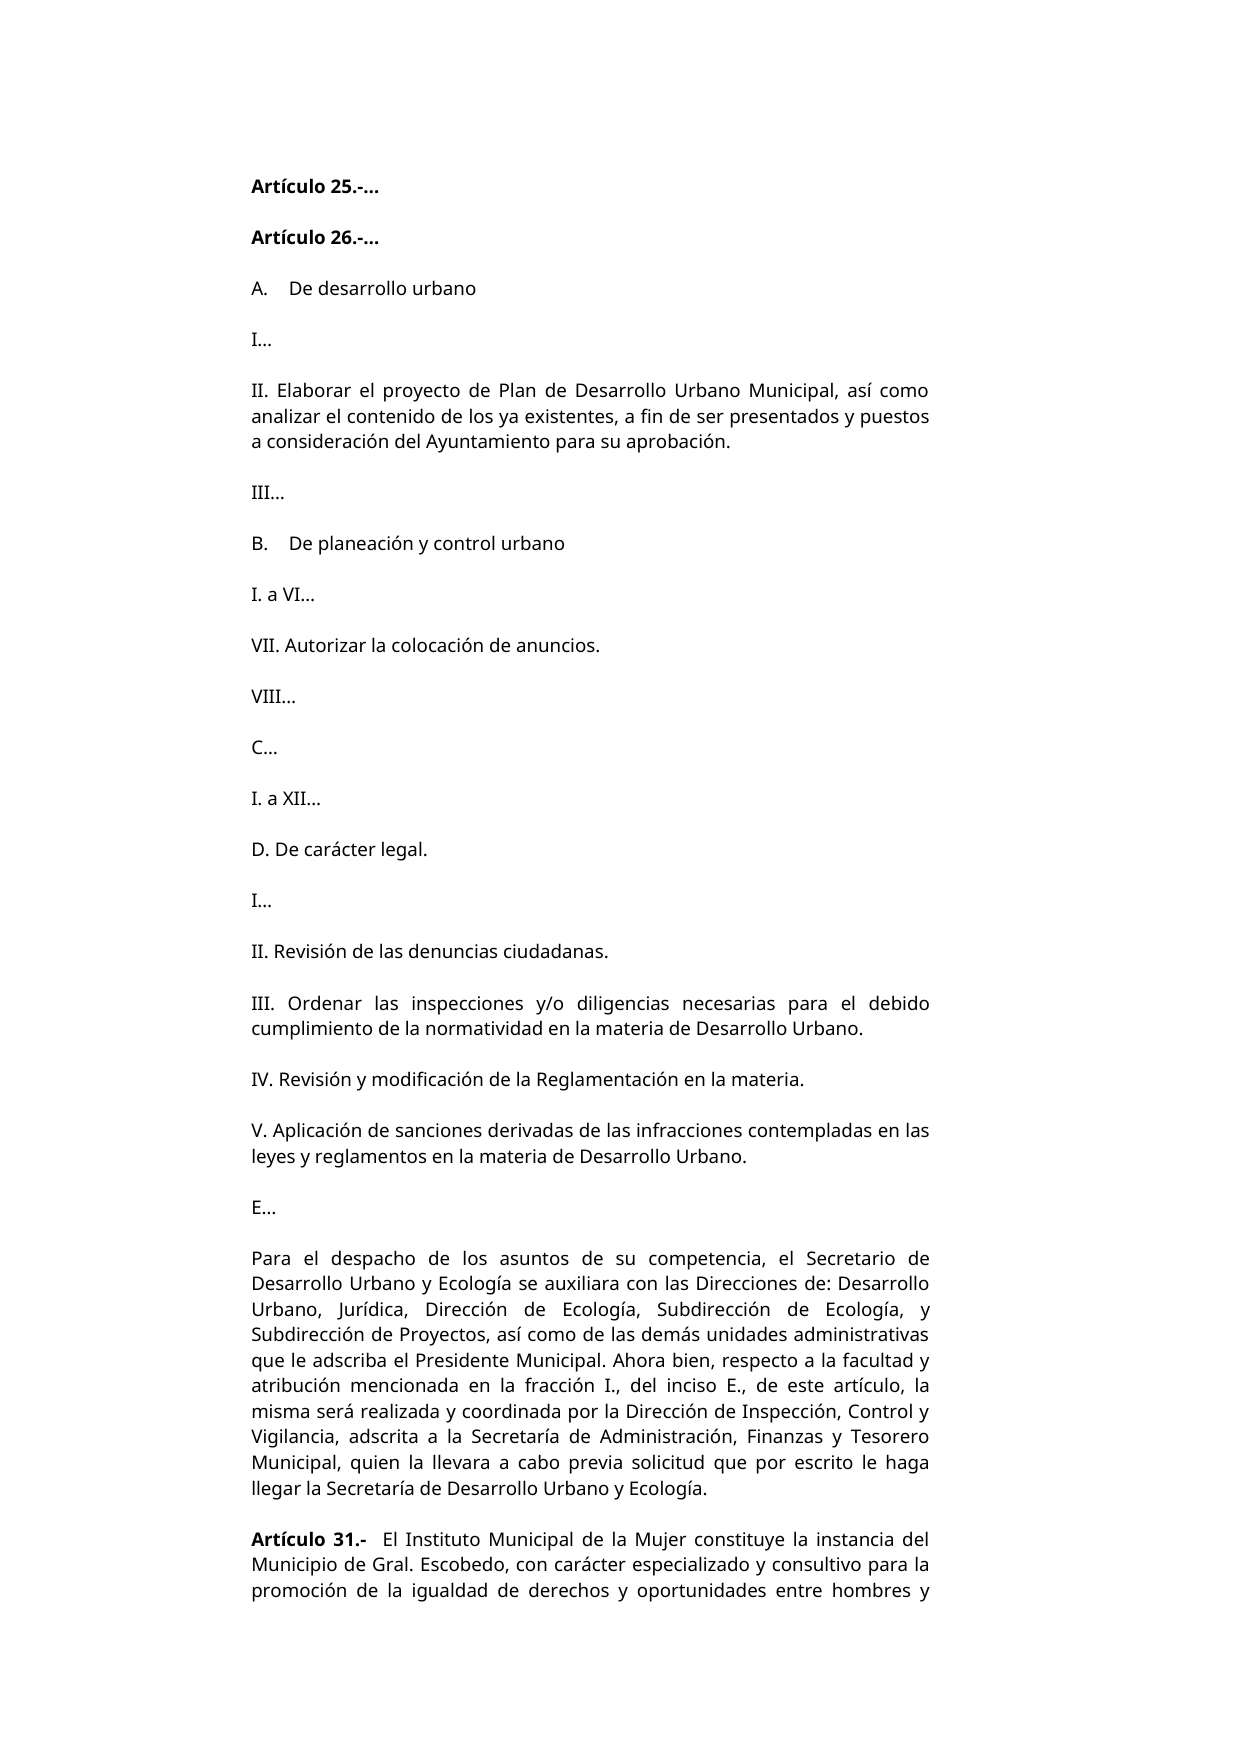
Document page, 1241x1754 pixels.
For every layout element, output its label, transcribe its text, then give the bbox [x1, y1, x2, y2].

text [251, 1526, 930, 1602]
list De desarrollo urbano [251, 275, 930, 301]
text Para el despacho de los asuntos de su competencia, el Secretario de Desarrollo Urbano y Ecología se auxiliara con las Direcciones de: Desarrollo Urbano, Jurídica, Dirección de Ecología, Subdirección de Ecología, y Subdirección de Proyectos, así como de las demás unidades administrativas que le adscriba el Presidente Municipal. Ahora bien, respecto a la facultad y atribución mencionada en la fracción I., del inciso E., de este artículo, la misma será realizada y coordinada por la Dirección de Inspección, Control y Vigilancia, adscrita a la Secretaría de Administración, Finanzas y Tesorero Municipal, quien la llevara a cabo previa solicitud que por escrito le haga llegar la Secretaría de Desarrollo Urbano y Ecología. [251, 1245, 930, 1500]
text VII. Autorizar la colocación de anuncios. [251, 633, 930, 658]
text I… [251, 326, 930, 352]
text II. Elaborar el proyecto de Plan de Desarrollo Urbano Municipal, así como analizar el contenido de los ya existentes, a fin de ser presentados y puestos a consideración del Ayuntamiento para su aprobación. [251, 377, 930, 454]
text I. a VI… [251, 582, 930, 607]
text I… [251, 888, 930, 913]
text VIII… [251, 684, 930, 709]
text III. Ordenar las inspecciones y/o diligencias necesarias para el debido cumplimiento de la normatividad en la materia de Desarrollo Urbano. [251, 990, 930, 1041]
list De planeación y control urbano [251, 531, 930, 556]
text III… [251, 479, 930, 505]
text I. a XII… [251, 786, 930, 811]
text E… [251, 1194, 930, 1219]
text D. De carácter legal. [251, 837, 930, 862]
text V. Aplicación de sanciones derivadas de las infracciones contempladas en las leyes y reglamentos en la materia de Desarrollo Urbano. [251, 1117, 930, 1168]
text Artículo 25.-… [251, 173, 930, 199]
text IV. Revisión y modificación de la Reglamentación en la materia. [251, 1066, 930, 1092]
text Artículo 26.-… [251, 224, 930, 250]
text C… [251, 735, 930, 760]
text II. Revisión de las denuncias ciudadanas. [251, 939, 930, 964]
